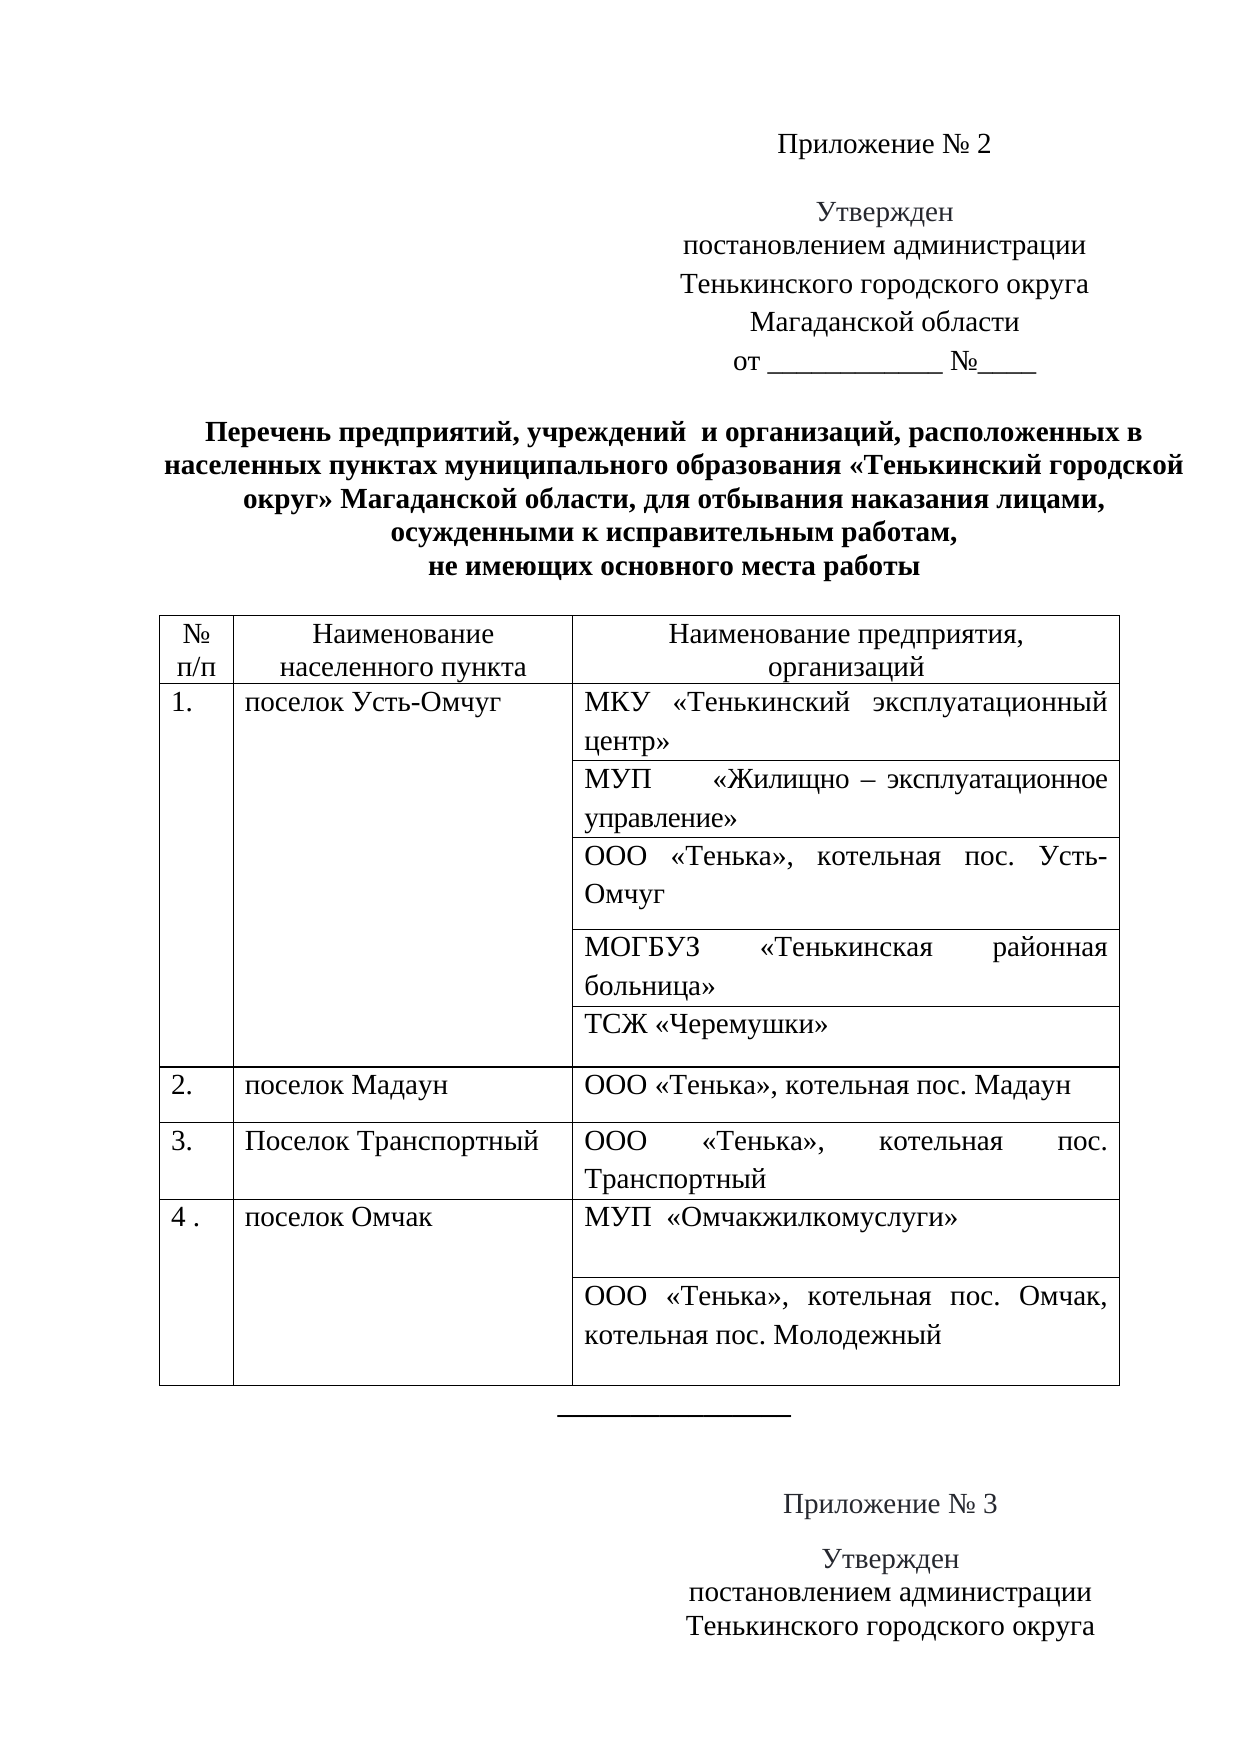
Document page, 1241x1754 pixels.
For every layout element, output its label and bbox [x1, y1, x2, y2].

table_header [148, 127, 1200, 1665]
